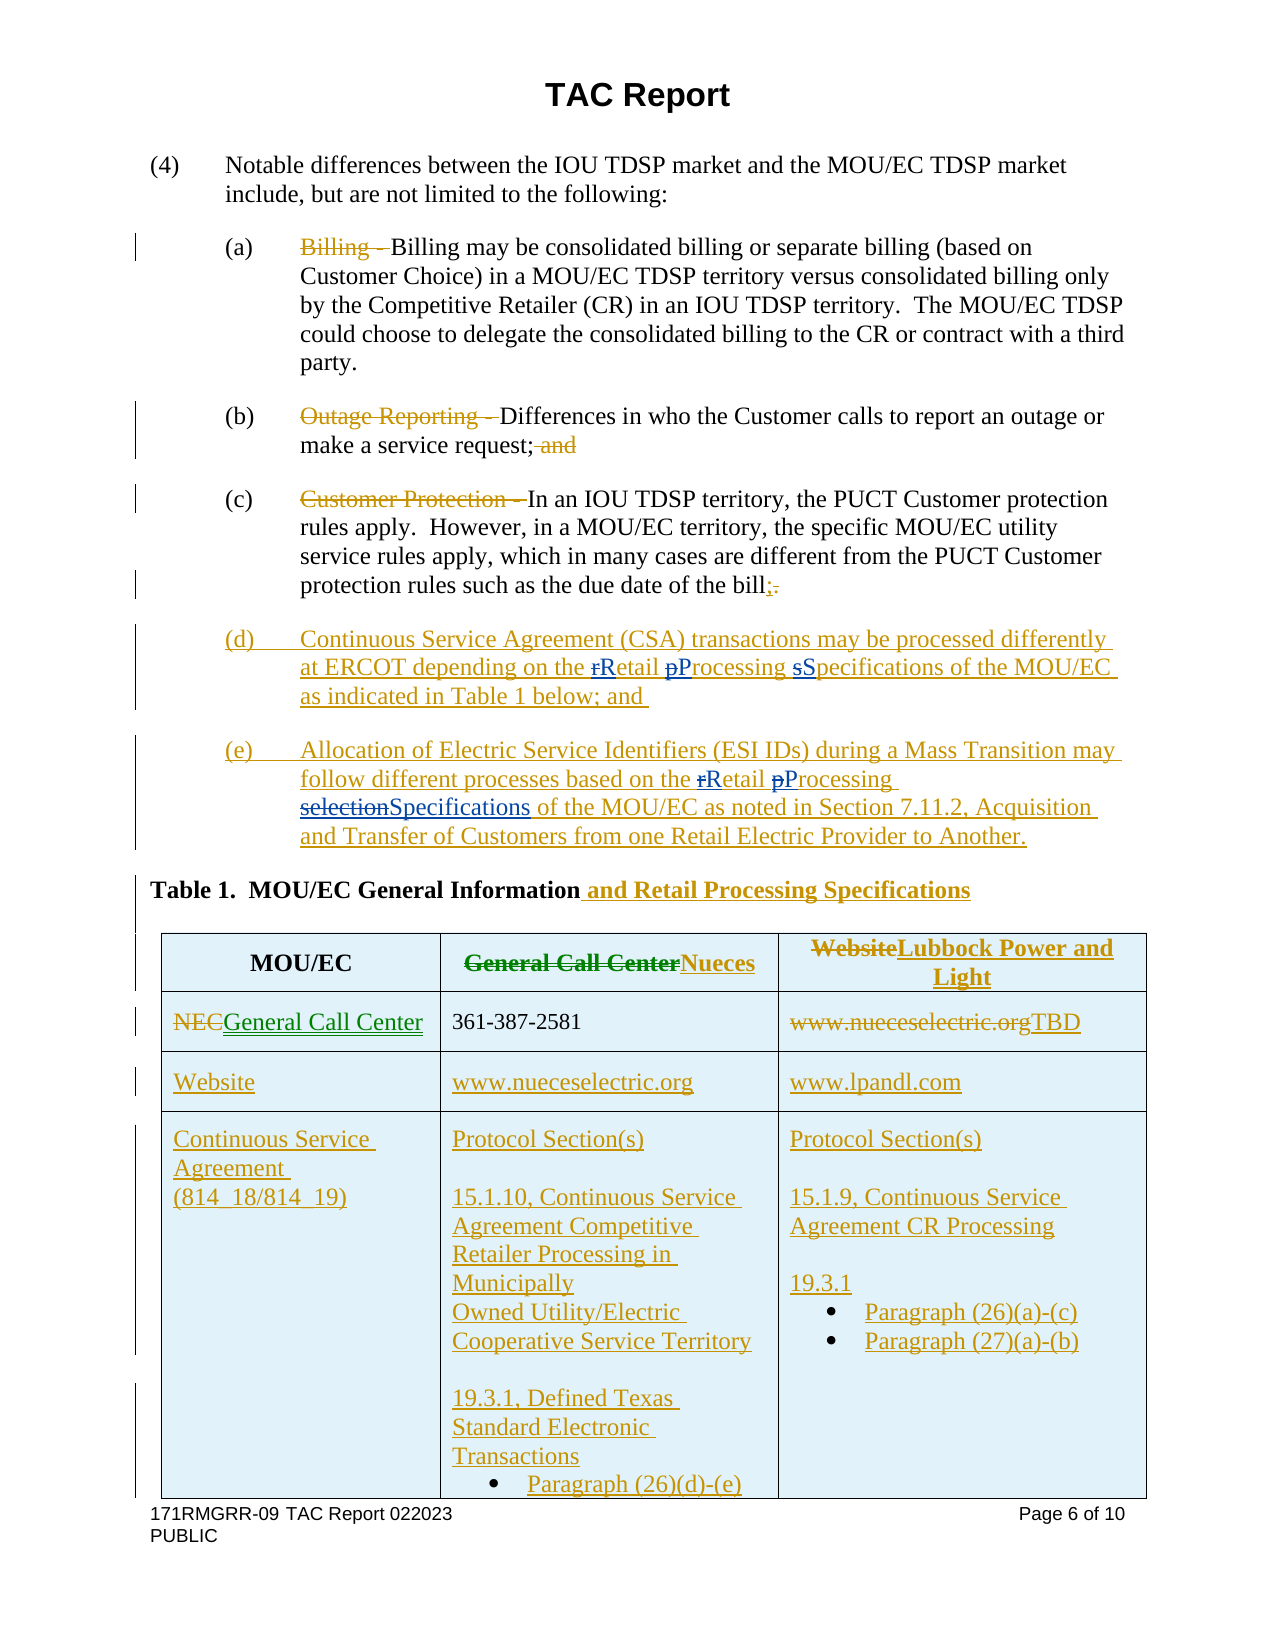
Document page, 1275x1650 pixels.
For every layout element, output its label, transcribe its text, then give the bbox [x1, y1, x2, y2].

list (b) Differences in who the Customer calls to report an outage or make a service request; [225, 401, 1125, 459]
list (a) Billing may be consolidated billing or separate billing (based on Customer Choice) in a MOU/EC TDSP territory versus consolidated billing only by the Competitive Retailer (CR) in an IOU TDSP territory. The MOU/EC TDSP could choose to delegate the consolidated billing to the CR or contract with a third party. [225, 232, 1125, 376]
text Table 1. MOU/EC General Information [150, 875, 1125, 904]
text (4) Notable differences between the IOU TDSP market and the MOU/EC TDSP market include, but are not limited to the following: [150, 150, 1125, 207]
list (c) In an IOU TDSP territory, the PUCT Customer protection rules apply. However, in a MOU/EC territory, the specific MOU/EC utility service rules apply, which in many cases are different from the PUCT Customer protection rules such as the due date of the bill [225, 484, 1125, 599]
